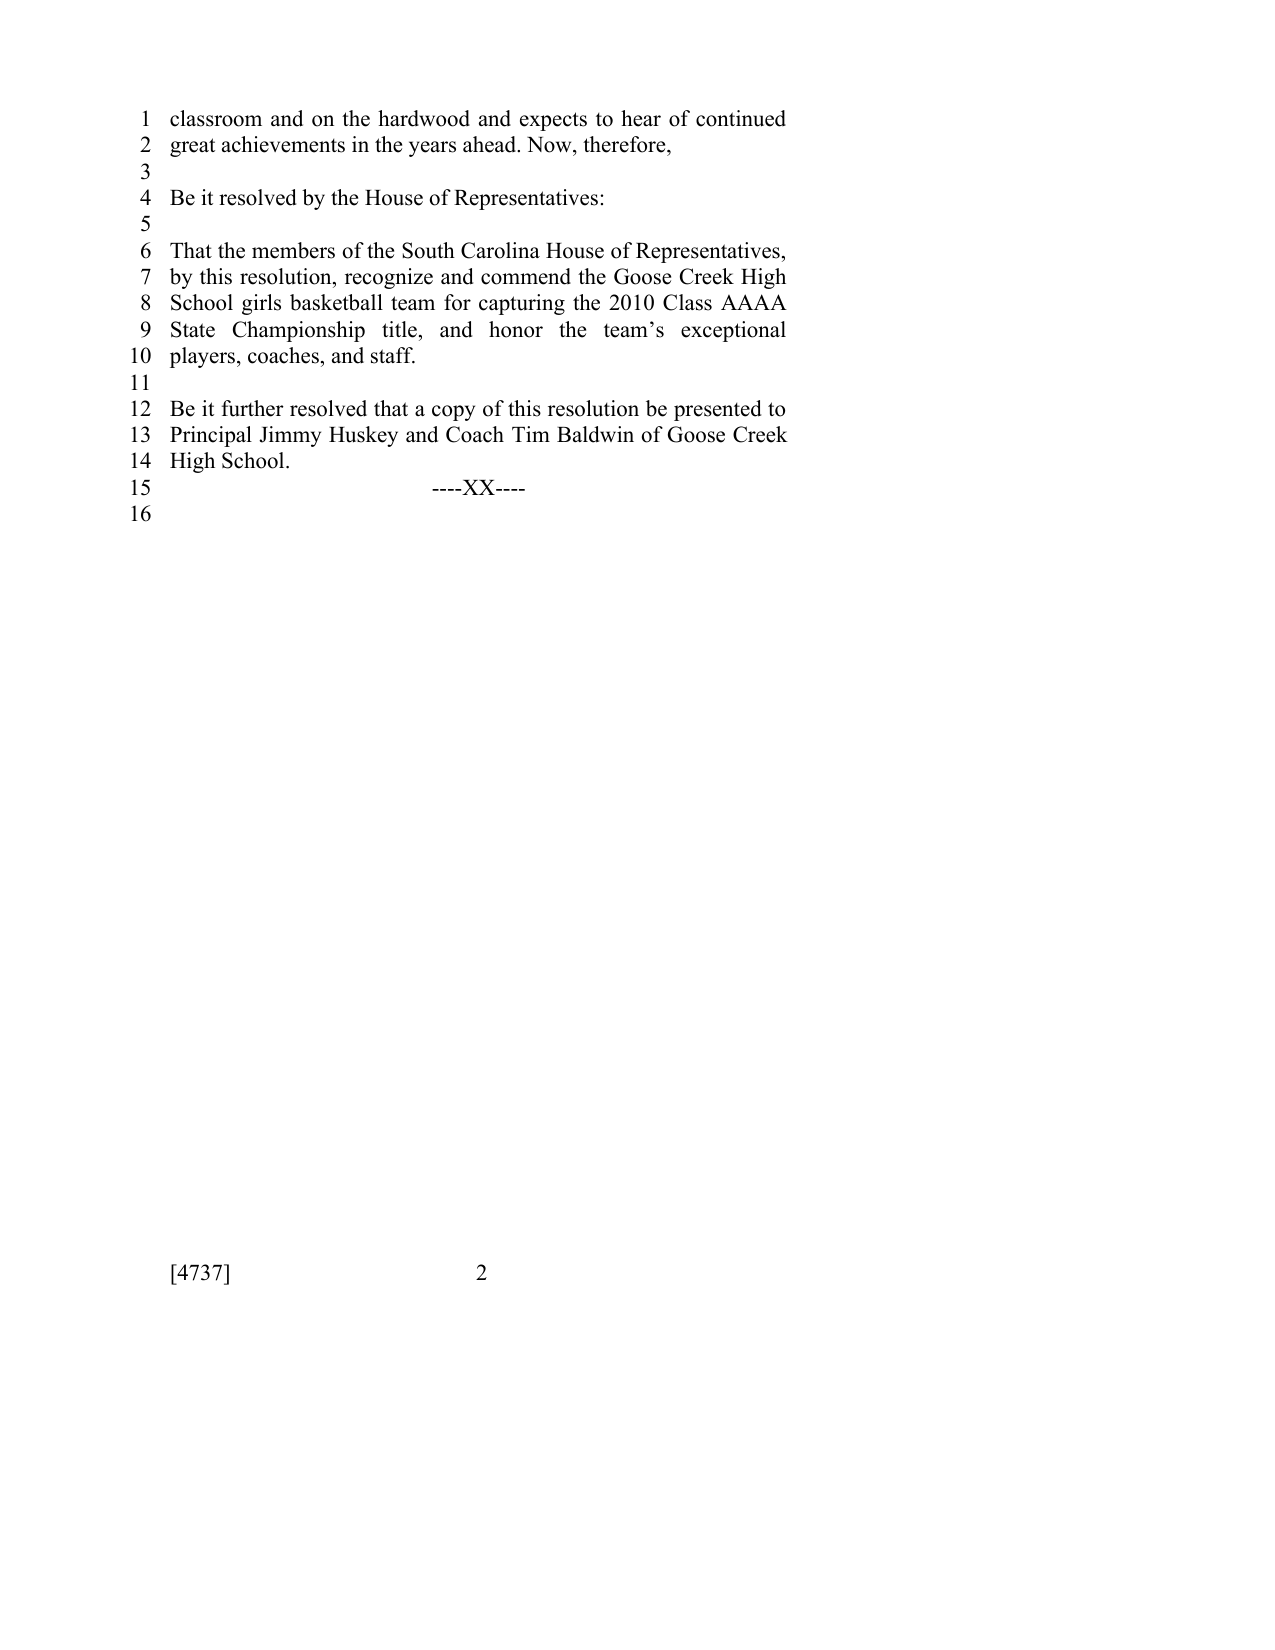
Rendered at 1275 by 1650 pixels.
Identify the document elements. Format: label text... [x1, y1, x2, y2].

text Be it resolved by the House of Representatives: [169, 184, 787, 210]
text That the members of the South Carolina House of Representatives, by this resolution, recognize and commend the Goose Creek High School girls basketball team for capturing the 2010 Class AAAA State Championship title, and honor the team’s exceptional players, coaches, and staff. [169, 237, 787, 368]
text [169, 105, 787, 158]
text Be it further resolved that a copy of this resolution be presented to Principal Jimmy Huskey and Coach Tim Baldwin of Goose Creek High School. [169, 395, 787, 474]
text ----XX---- [169, 474, 787, 500]
